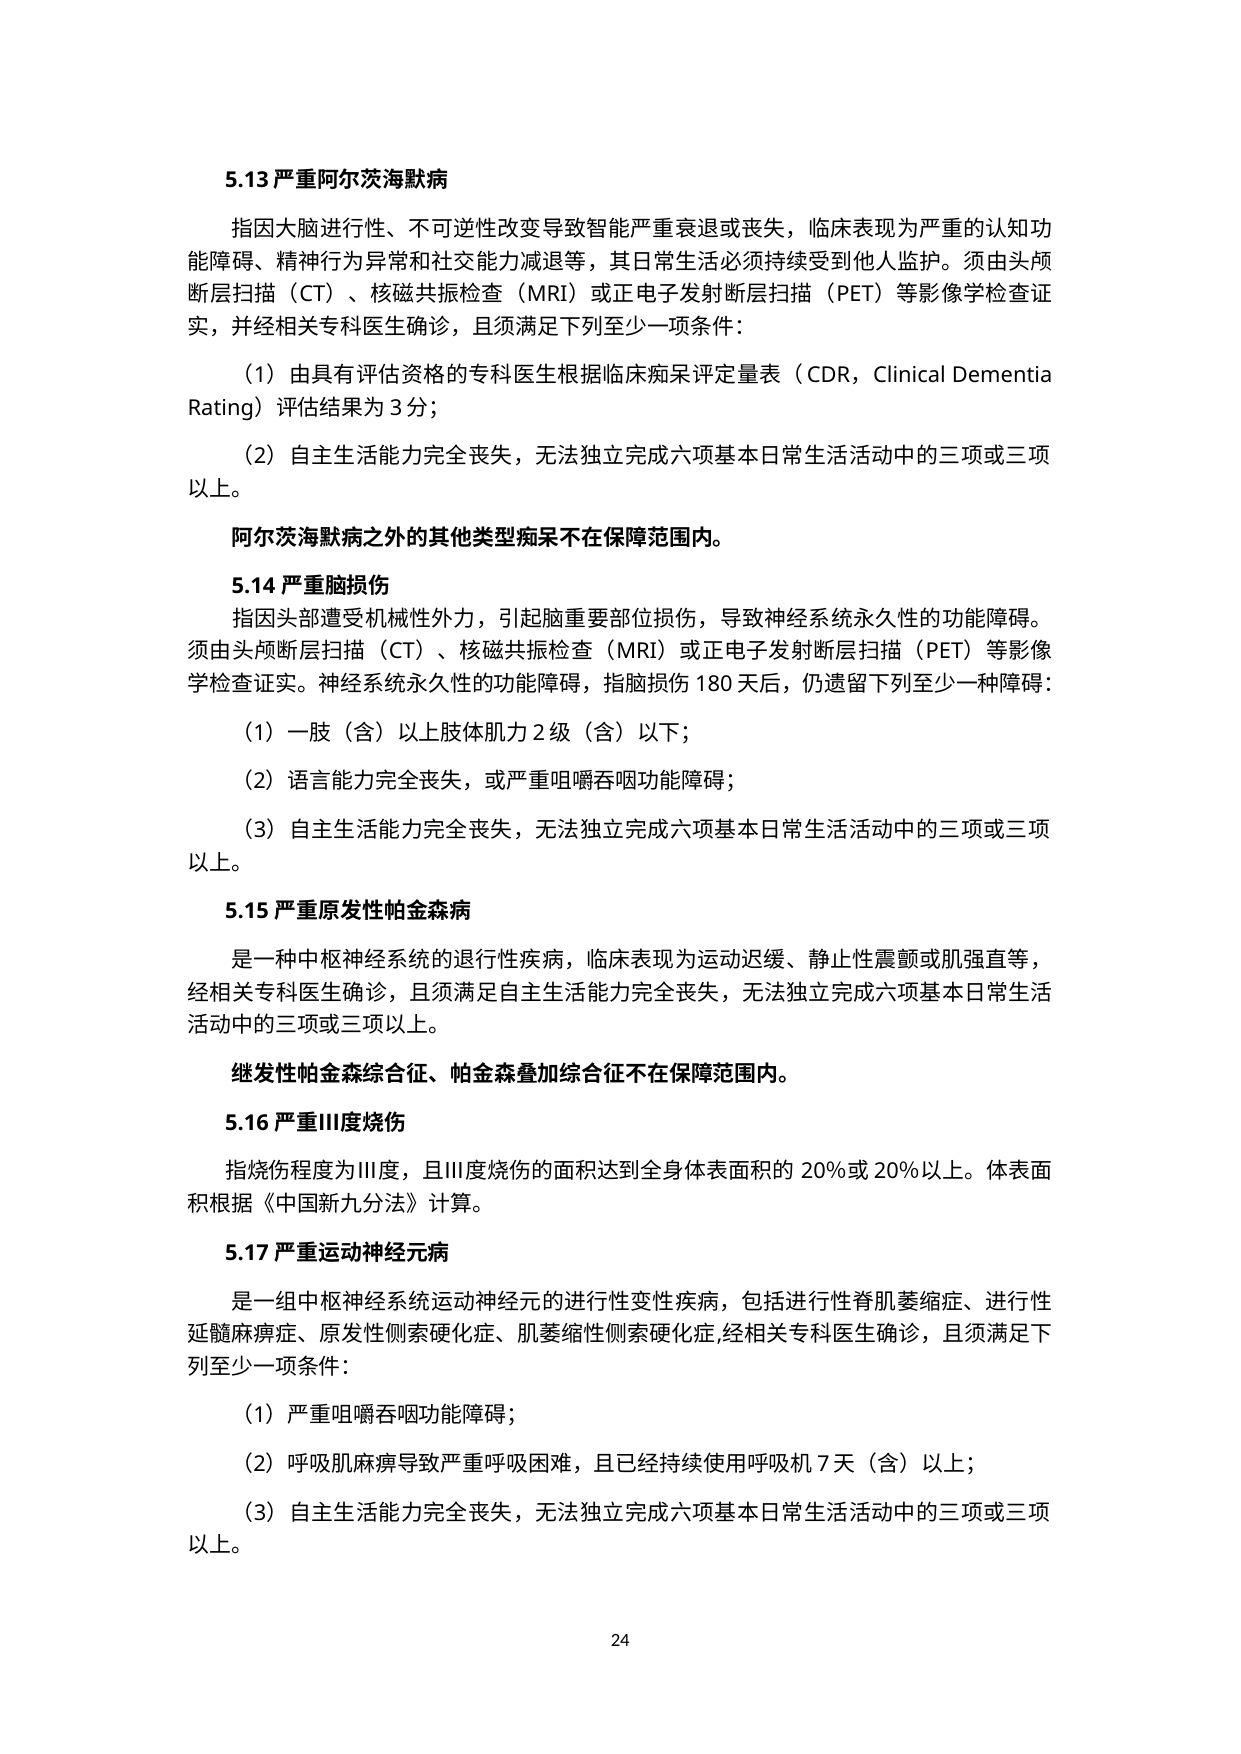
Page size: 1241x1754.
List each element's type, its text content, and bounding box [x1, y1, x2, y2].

text 指因大脑进行性、不可逆性改变导致智能严重衰退或丧失，临床表现为严重的认知功能障碍、精神行为异常和社交能力减退等，其日常生活必须持续受到他人监护。须由头颅断层扫描（CT）、核磁共振检查（MRI）或正电子发射断层扫描（PET）等影像学检查证实，并经相关专科医生确诊，且须满足下列至少一项条件： [187, 211, 1053, 341]
text 5.17 严重运动神经元病 [187, 1234, 1053, 1267]
text （1）由具有评估资格的专科医生根据临床痴呆评定量表（CDR，Clinical Dementia Rating）评估结果为3分； [187, 357, 1053, 422]
text 5.14 严重脑损伤 指因头部遭受机械性外力，引起脑重要部位损伤，导致神经系统永久性的功能障碍。须由头颅断层扫描（CT）、核磁共振检查（MRI）或正电子发射断层扫描（PET）等影像学检查证实。神经系统永久性的功能障碍，指脑损伤180天后，仍遗留下列至少一种障碍： [187, 568, 1053, 698]
text 指烧伤程度为Ⅲ度，且Ⅲ度烧伤的面积达到全身体表面积的20％或20％以上。体表面积根据《中国新九分法》计算。 [187, 1153, 1053, 1218]
text 是一组中枢神经系统运动神经元的进行性变性疾病，包括进行性脊肌萎缩症、进行性延髓麻痹症、原发性侧索硬化症、肌萎缩性侧索硬化症,经相关专科医生确诊，且须满足下列至少一项条件： [187, 1283, 1053, 1381]
text （2）自主生活能力完全丧失，无法独立完成六项基本日常生活活动中的三项或三项以上。 [187, 438, 1053, 503]
text 5.13严重阿尔茨海默病 [187, 162, 1053, 194]
text 是一种中枢神经系统的退行性疾病，临床表现为运动迟缓、静止性震颤或肌强直等，经相关专科医生确诊，且须满足自主生活能力完全丧失，无法独立完成六项基本日常生活活动中的三项或三项以上。 [187, 942, 1053, 1039]
text （1）一肢（含）以上肢体肌力2级（含）以下； [187, 714, 1053, 747]
text （3）自主生活能力完全丧失，无法独立完成六项基本日常生活活动中的三项或三项以上。 [187, 812, 1053, 877]
text 5.15 严重原发性帕金森病 [187, 893, 1053, 926]
text （1）严重咀嚼吞咽功能障碍； [187, 1397, 1053, 1429]
text 阿尔茨海默病之外的其他类型痴呆不在保障范围内。 [187, 519, 1053, 552]
text 5.16 严重Ⅲ度烧伤 [187, 1104, 1053, 1137]
text （2）语言能力完全丧失，或严重咀嚼吞咽功能障碍； [187, 763, 1053, 796]
text 继发性帕金森综合征、帕金森叠加综合征不在保障范围内。 [187, 1056, 1053, 1088]
text （2）呼吸肌麻痹导致严重呼吸困难，且已经持续使用呼吸机7天（含）以上； [187, 1446, 1053, 1478]
text （3）自主生活能力完全丧失，无法独立完成六项基本日常生活活动中的三项或三项以上。 [187, 1494, 1053, 1559]
